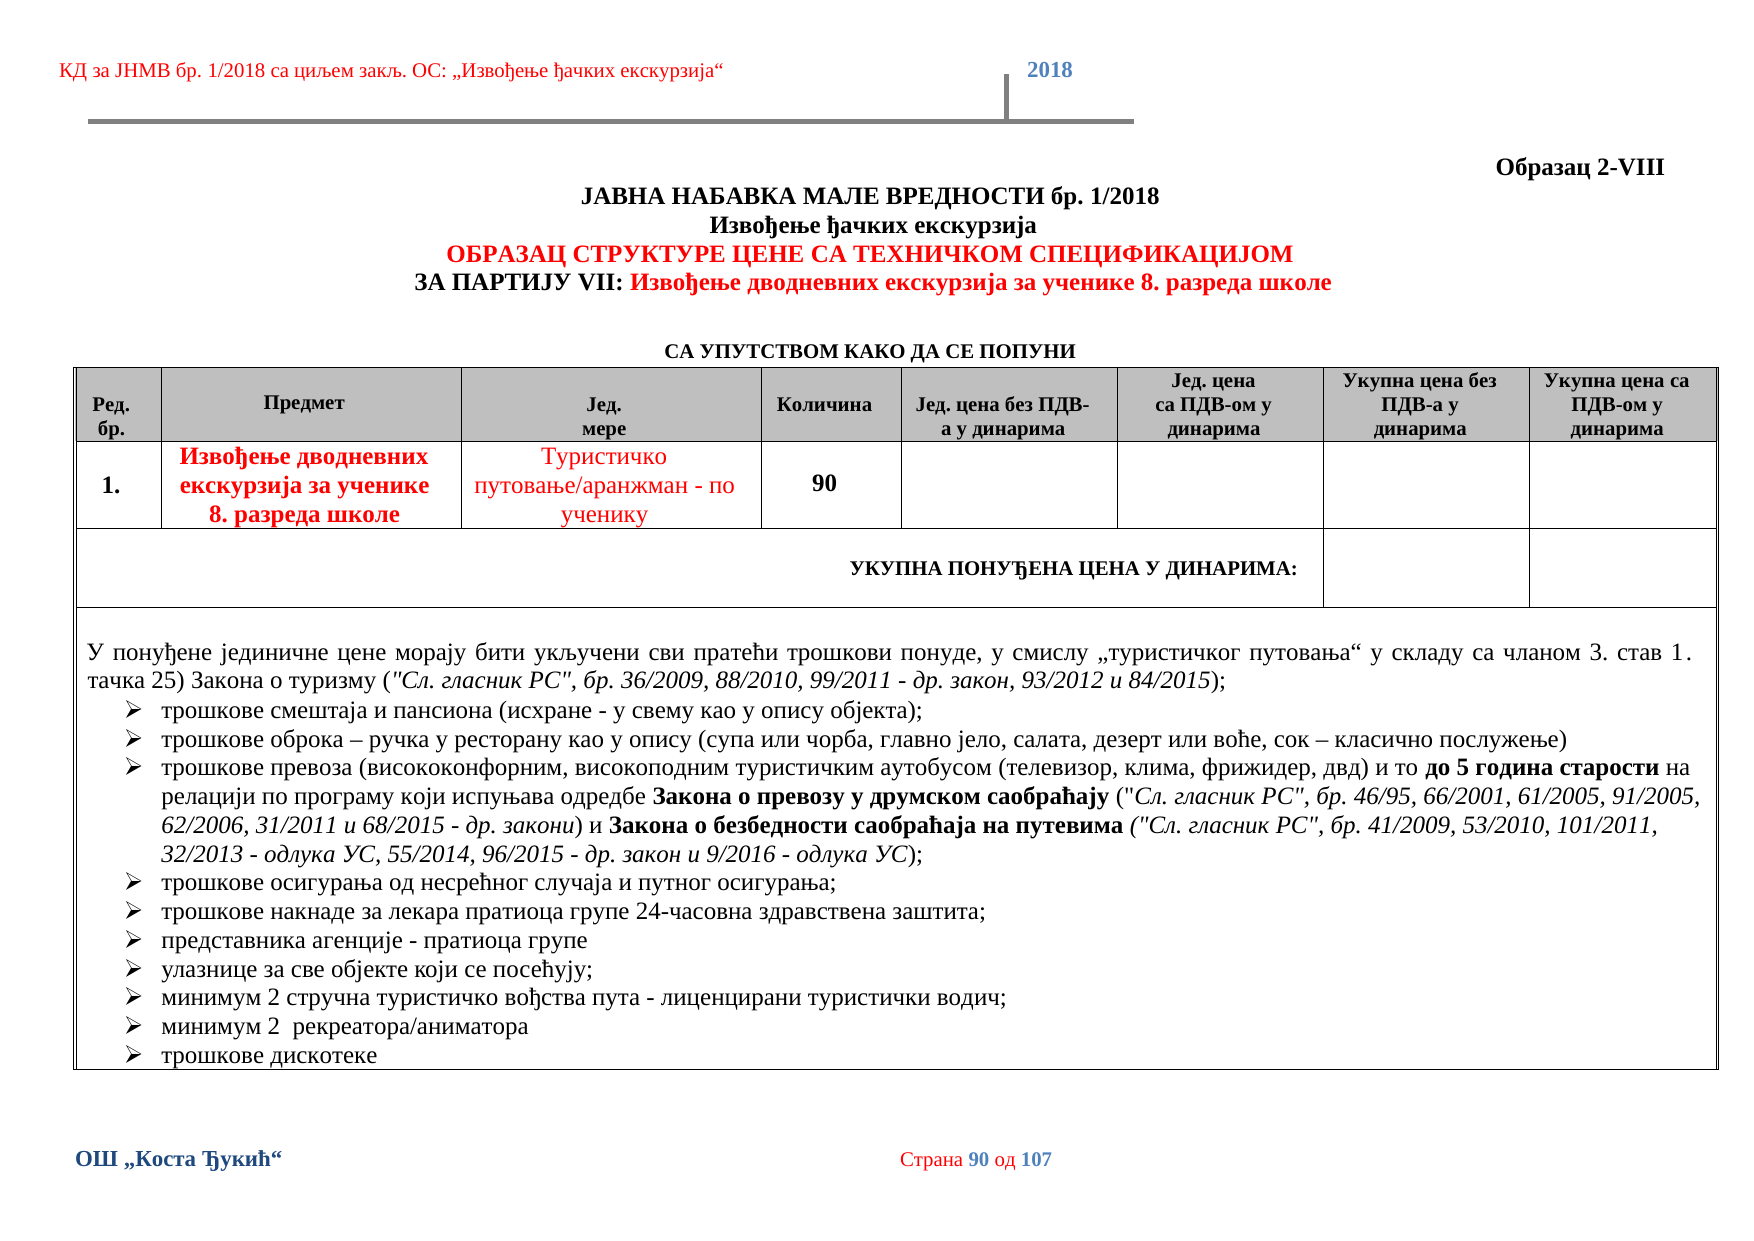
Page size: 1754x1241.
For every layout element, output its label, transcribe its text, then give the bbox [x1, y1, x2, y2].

table_cell Туристичко путовање/аранжман - по ученику [462, 442, 761, 528]
table_cell [1324, 442, 1529, 528]
table_cell УКУПНА ПОНУЂЕНА ЦЕНА У ДИНАРИМА: [77, 529, 1323, 607]
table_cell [77, 608, 1716, 1069]
table_cell Извођење дводневних екскурзија за ученике 8. разреда школе [162, 442, 461, 528]
table_cell [1118, 442, 1323, 528]
table_header Количина [762, 368, 901, 441]
table_header Ред. бр. [77, 368, 161, 441]
table_header Јед. цена без ПДВ-а у динарима [902, 368, 1117, 441]
text Образац 2-VIII [75, 152, 1665, 181]
text СА УПУТСТВОМ КАКО ДА СЕ ПОПУНИ [75, 339, 1665, 363]
table_cell 1. [77, 442, 161, 528]
text Извођење ђачких екскурзија [75, 210, 1665, 239]
table_cell [1530, 442, 1716, 528]
text ЗА ПАРТИЈУ VII: Извођење дводневних екскурзија за ученике 8. разреда школе [75, 267, 1665, 296]
table_header Јед. мере [462, 368, 761, 441]
table_header Укупна цена без ПДВ-а у динарима [1324, 368, 1529, 441]
text ОБРАЗАЦ СТРУКТУРЕ ЦЕНЕ СА ТЕХНИЧКОМ СПЕЦИФИКАЦИЈОМ [75, 239, 1665, 267]
table_cell [1530, 529, 1716, 607]
table_cell [1324, 529, 1529, 607]
table_header Јед. цена са ПДВ-ом у динарима [1118, 368, 1323, 441]
table_header Предмет [162, 368, 461, 441]
table_cell 90 [762, 442, 901, 528]
text ЈАВНА НАБАВКА МАЛЕ ВРЕДНОСТИ бр. 1/2018 [75, 181, 1665, 210]
table_cell [902, 442, 1117, 528]
table_header Укупнa цена са ПДВ-ом у динарима [1530, 368, 1716, 441]
